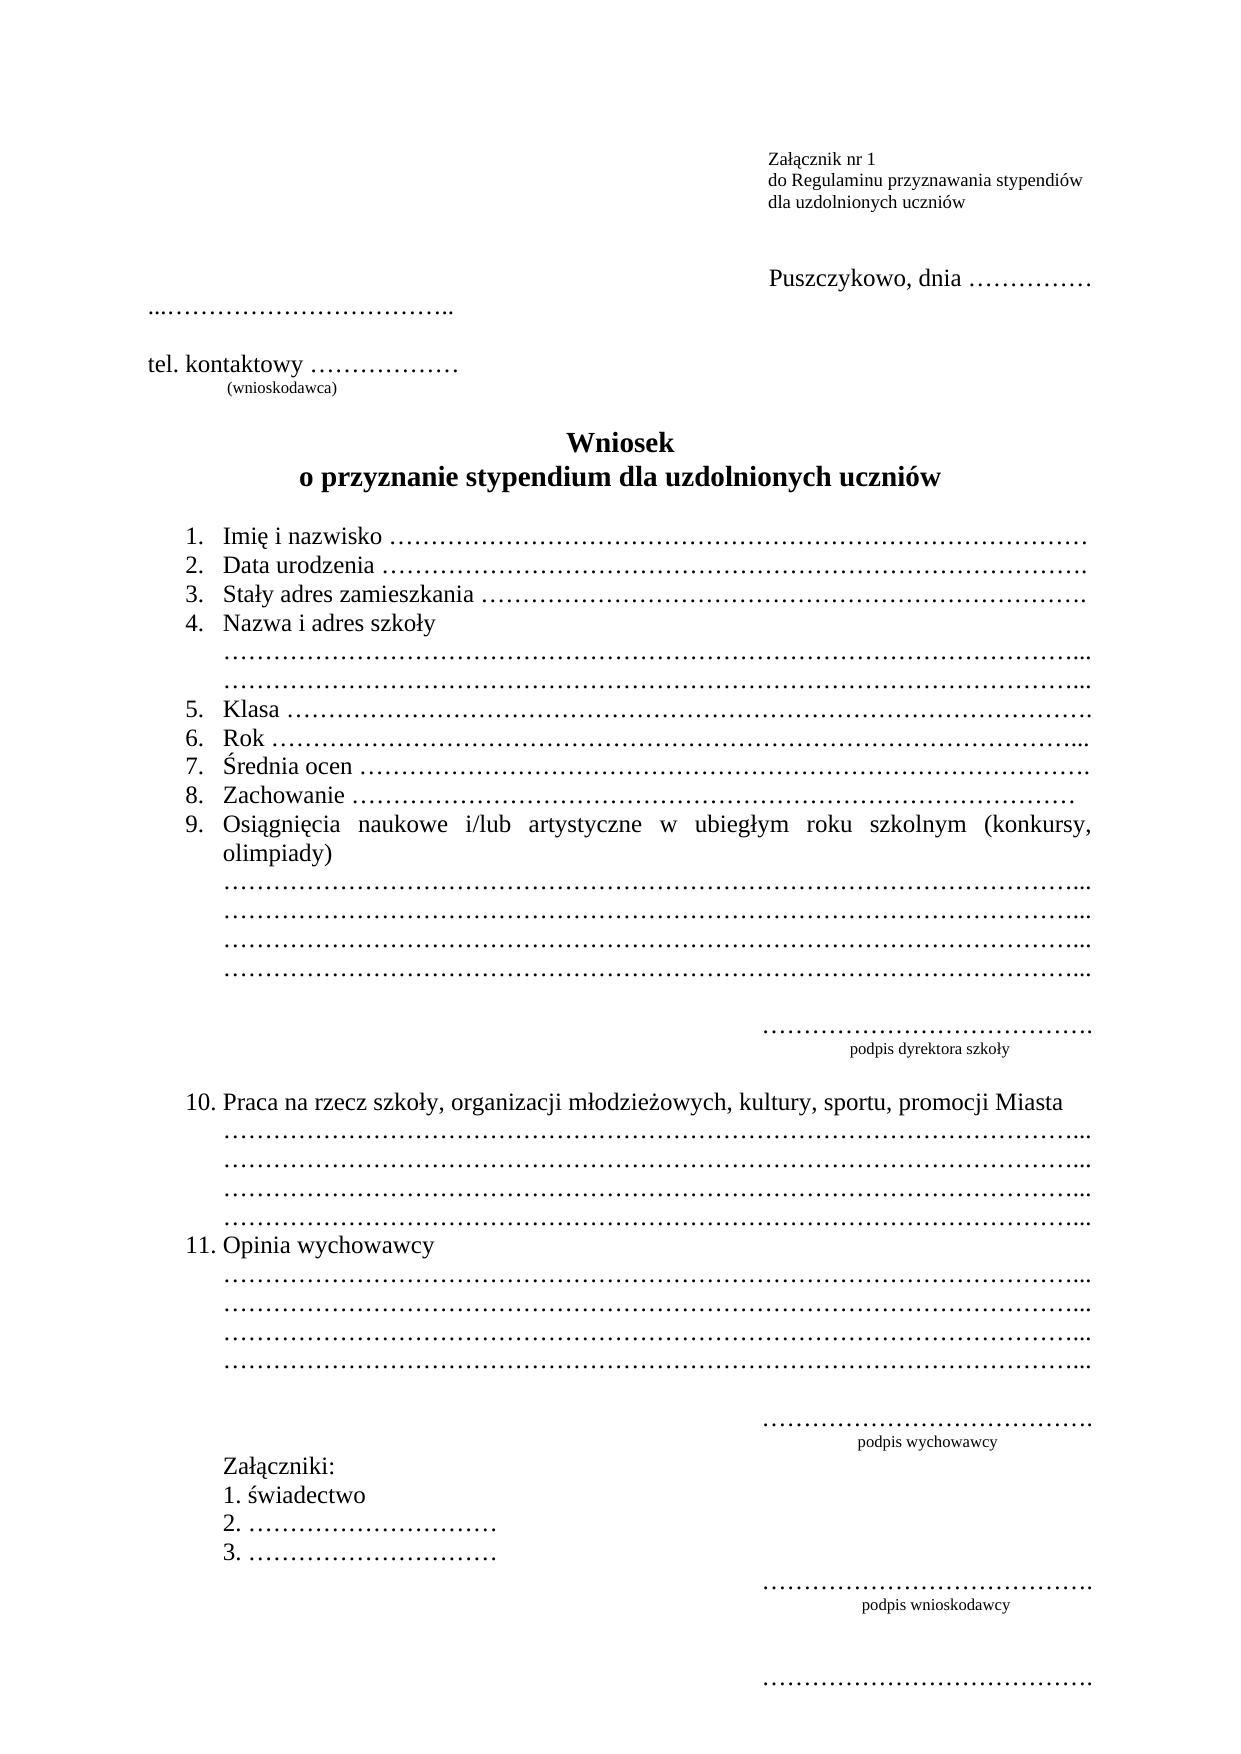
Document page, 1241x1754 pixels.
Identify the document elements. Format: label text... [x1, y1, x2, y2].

list …………………………………………………………………………………………... [223, 1116, 1093, 1144]
list Załączniki: [223, 1451, 1093, 1480]
text …………………………………. [148, 1403, 1093, 1432]
text tel. kontaktowy ……………… [148, 349, 1093, 378]
list Rok ……………………………………………………………………………………... [185, 723, 1093, 751]
text (wnioskodawca) [148, 378, 1093, 397]
list Stały adres zamieszkania ………………………………………………………………. [185, 579, 1093, 608]
text podpis wnioskodawcy [738, 1595, 1093, 1614]
list Osiągnięcia naukowe i/lub artystyczne w ubiegłym roku szkolnym (konkursy, olimpiady) [185, 809, 1093, 866]
text do Regulaminu przyznawania stypendiów [148, 169, 1093, 191]
text o przyznanie stypendium dla uzdolnionych uczniów [148, 459, 1093, 493]
list Klasa ……………………………………………………………………………………. [185, 694, 1093, 723]
text Wniosek [148, 426, 1093, 459]
list Praca na rzecz szkoły, organizacji młodzieżowych, kultury, sportu, promocji Miasta [185, 1087, 1093, 1116]
text ...…………………………….. [148, 291, 1093, 320]
text …………………………………. [148, 1566, 1093, 1595]
list …………………………………………………………………………………………... [223, 1317, 1093, 1346]
text Puszczykowo, dnia …………… [148, 263, 1093, 291]
list 1. świadectwo [223, 1480, 1093, 1508]
text Załącznik nr 1 [148, 148, 1093, 169]
list …………………………………………………………………………………………... [223, 953, 1093, 981]
text podpis dyrektora szkoły [738, 1039, 1093, 1058]
list …………………………………………………………………………………………... [223, 895, 1093, 924]
list Opinia wychowawcy [185, 1231, 1093, 1259]
list …………………………………………………………………………………………... [223, 1259, 1093, 1288]
text …………………………………. [148, 1010, 1093, 1039]
list …………………………………………………………………………………………... [223, 1346, 1093, 1374]
list …………………………………………………………………………………………... [223, 1173, 1093, 1202]
list Średnia ocen ……………………………………………………………………………. [185, 751, 1093, 780]
list …………………………………………………………………………………………... [223, 636, 1093, 665]
list …………………………………………………………………………………………... [223, 665, 1093, 694]
list Zachowanie …………………………………………………………………………… [185, 780, 1093, 809]
text dla uzdolnionych uczniów [148, 191, 1093, 212]
list Imię i nazwisko ………………………………………………………………………… [185, 521, 1093, 550]
list …………………………………………………………………………………………... [223, 1288, 1093, 1317]
list …………………………………………………………………………………………... [223, 1144, 1093, 1173]
list Nazwa i adres szkoły [185, 608, 1093, 636]
list …………………………………………………………………………………………... [223, 866, 1093, 895]
list …………………………………………………………………………………………... [223, 924, 1093, 953]
text …………………………………. [148, 1662, 1093, 1691]
list …………………………………………………………………………………………... [223, 1202, 1093, 1231]
list 2. ………………………… [223, 1508, 1093, 1537]
list 3. ………………………… [223, 1537, 1093, 1566]
list Data urodzenia …………………………………………………………………………. [185, 550, 1093, 579]
text podpis wychowawcy [738, 1432, 1093, 1451]
